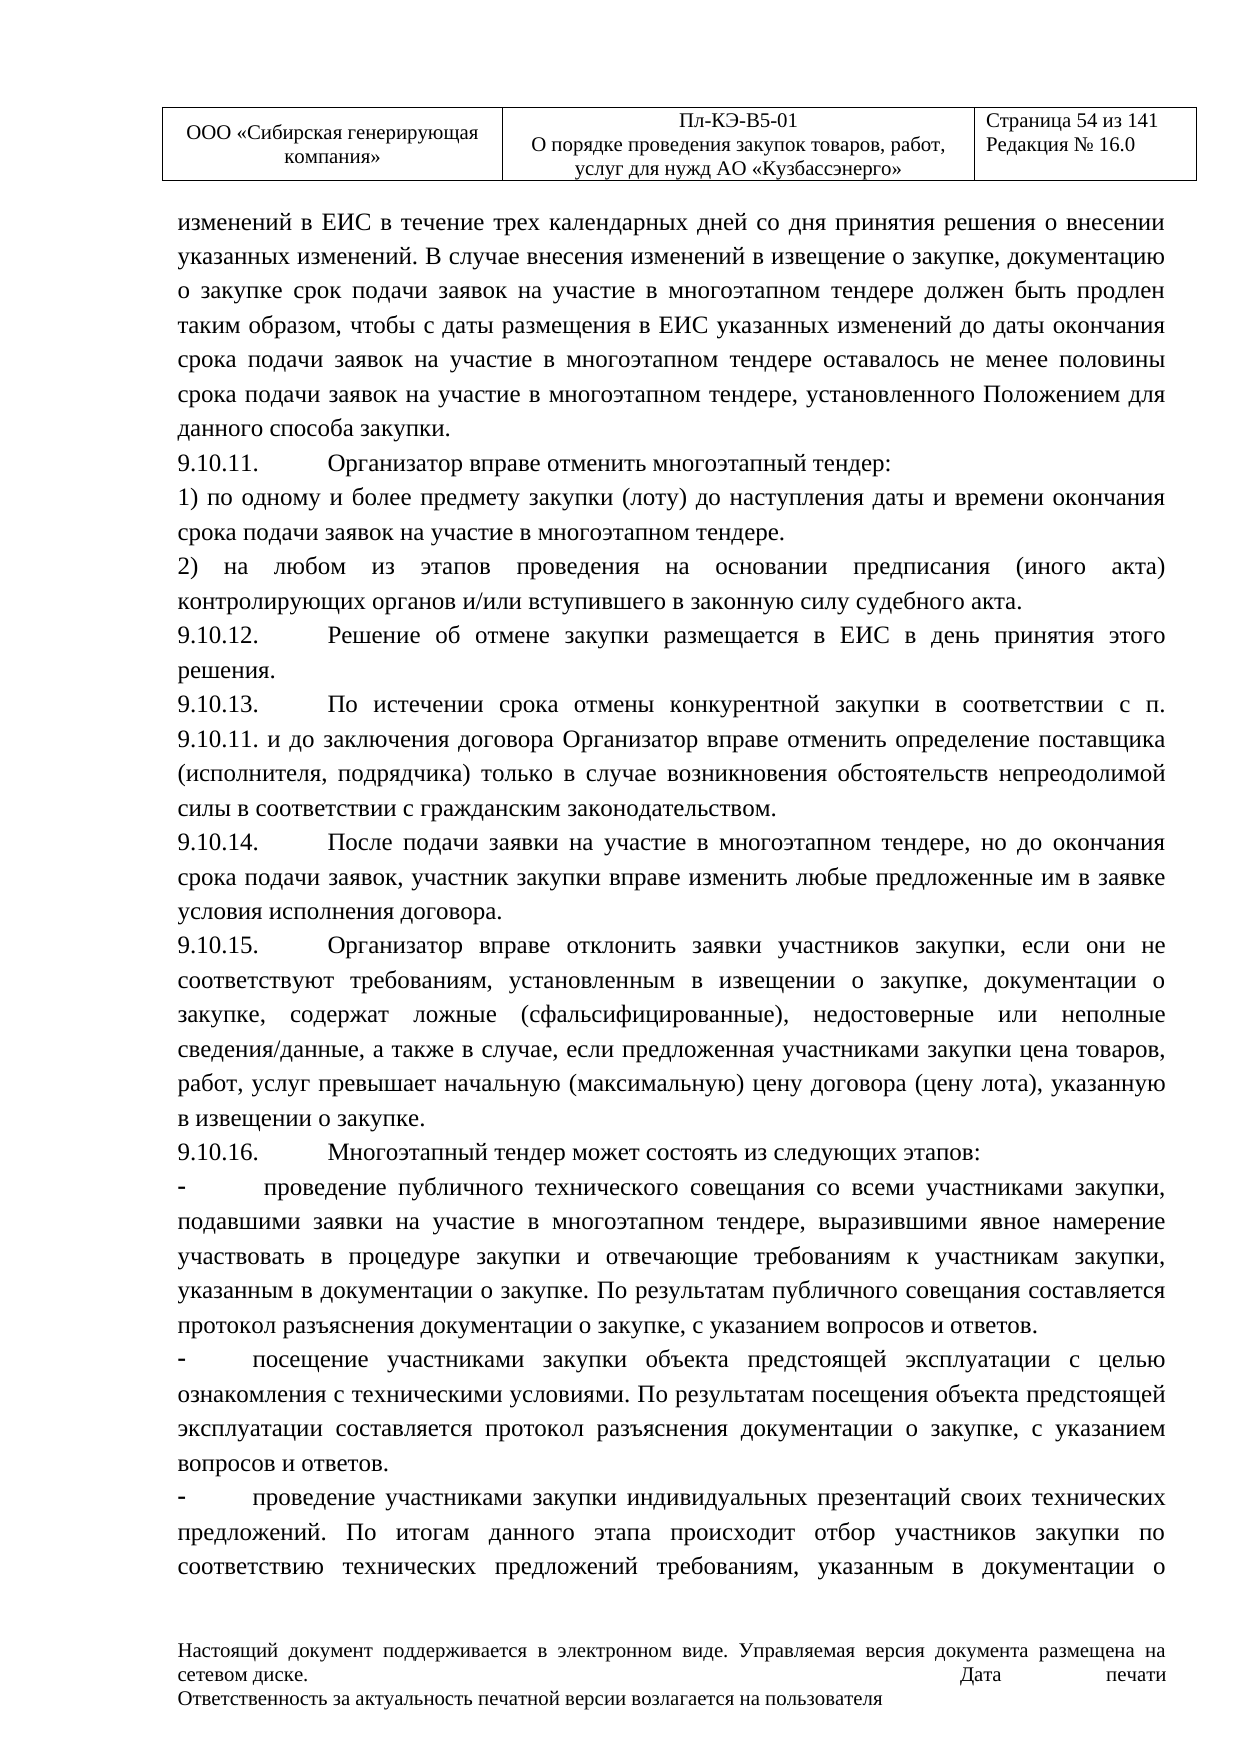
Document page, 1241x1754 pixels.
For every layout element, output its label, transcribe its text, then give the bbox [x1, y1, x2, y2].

list Многоэтапный тендер может состоять из следующих этапов: [177, 1137, 1166, 1166]
list Решение об отмене закупки размещается в ЕИС в день принятия этого решения. [177, 620, 1166, 683]
list После подачи заявки на участие в многоэтапном тендере, но до окончания срока подачи заявок, участник закупки вправе изменить любые предложенные им в заявке условия исполнения договора. [177, 827, 1166, 925]
list проведение публичного технического совещания со всеми участниками закупки, подавшими заявки на участие в многоэтапном тендере, выразившими явное намерение участвовать в процедуре закупки и отвечающие требованиям к участникам закупки, указанным в документации о закупке. По результатам публичного совещания составляется протокол разъяснения документации о закупке, с указанием вопросов и ответов. [177, 1172, 1166, 1339]
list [177, 1482, 1166, 1580]
list 2) на любом из этапов проведения на основании предписания (иного акта) контролирующих органов и/или вступившего в законную силу судебного акта. [177, 551, 1166, 614]
list 1) по одному и более предмету закупки (лоту) до наступления даты и времени окончания срока подачи заявок на участие в многоэтапном тендере. [177, 482, 1166, 546]
list посещение участниками закупки объекта предстоящей эксплуатации с целью ознакомления с техническими условиями. По результатам посещения объекта предстоящей эксплуатации составляется протокол разъяснения документации о закупке, с указанием вопросов и ответов. [177, 1344, 1166, 1477]
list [177, 207, 1166, 442]
list По истечении срока отмены конкурентной закупки в соответствии с п. 9.10.11. и до заключения договора Организатор вправе отменить определение поставщика (исполнителя, подрядчика) только в случае возникновения обстоятельств непреодолимой силы в соответствии с гражданским законодательством. [177, 689, 1166, 821]
list Организатор вправе отменить многоэтапный тендер: [177, 448, 1166, 477]
list Организатор вправе отклонить заявки участников закупки, если они не соответствуют требованиям, установленным в извещении о закупке, документации о закупке, содержат ложные (сфальсифицированные), недостоверные или неполные сведения/данные, а также в случае, если предложенная участниками закупки цена товаров, работ, услуг превышает начальную (максимальную) цену договора (цену лота), указанную в извещении о закупке. [177, 931, 1166, 1132]
